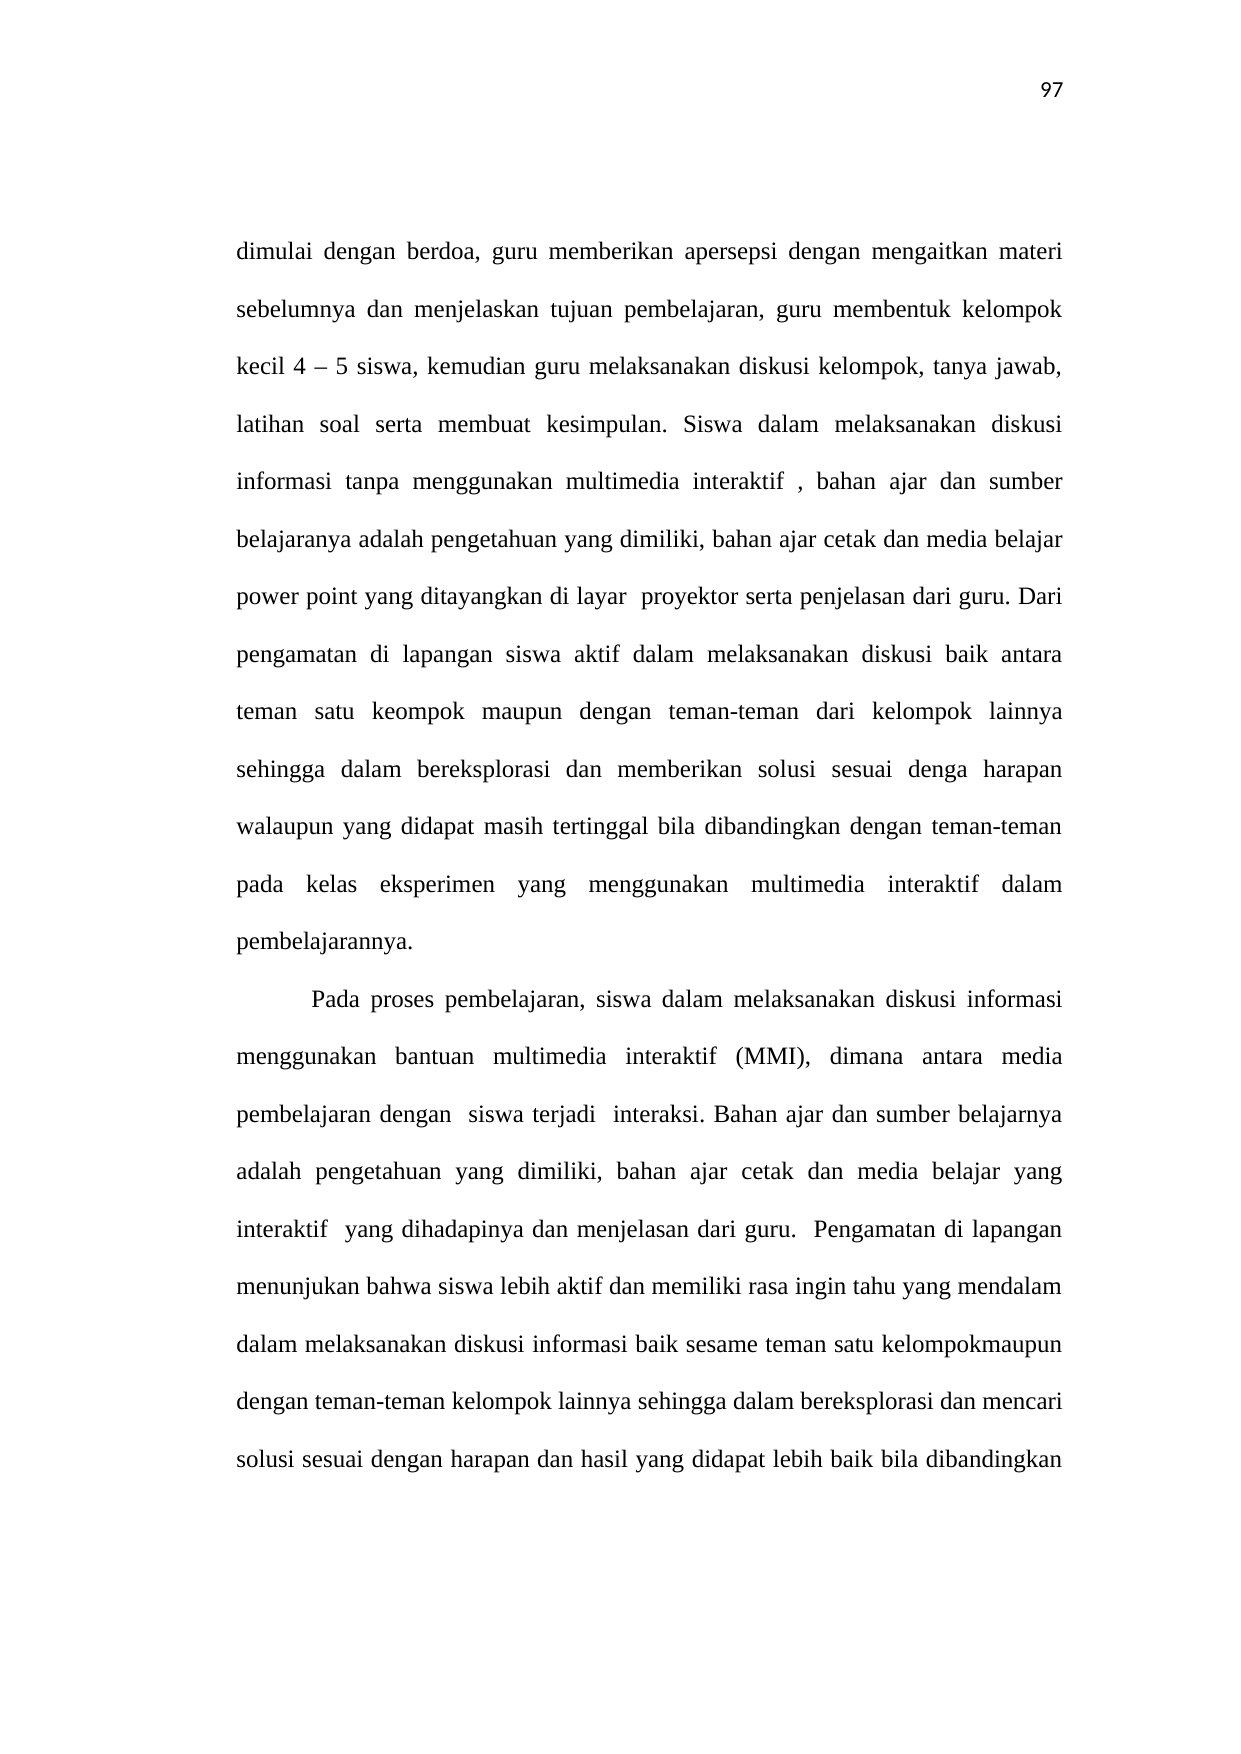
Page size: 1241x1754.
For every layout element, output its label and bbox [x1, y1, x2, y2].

text [236, 984, 1063, 1472]
text [236, 236, 1063, 955]
